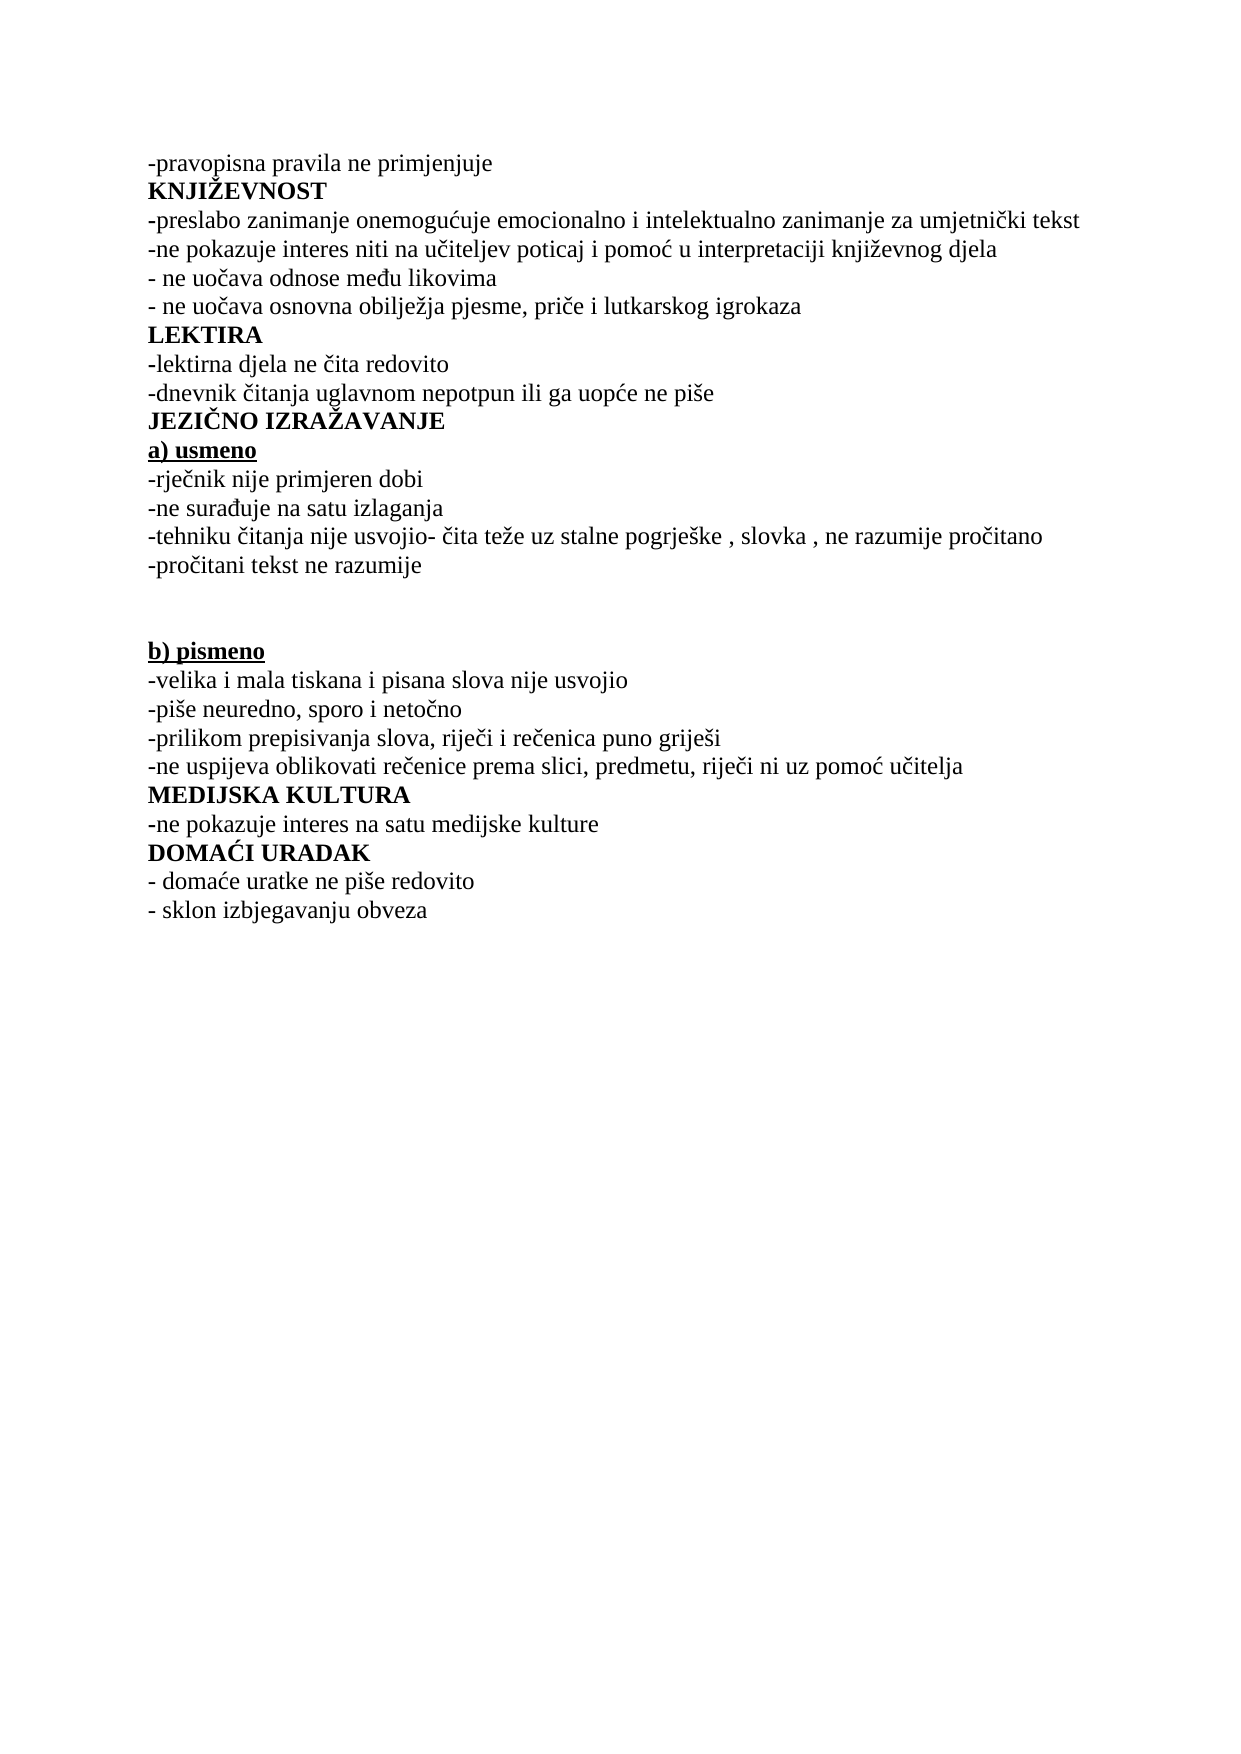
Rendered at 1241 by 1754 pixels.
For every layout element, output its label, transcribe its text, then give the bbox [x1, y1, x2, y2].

text -lektirna djela ne čita redovito [148, 349, 1093, 378]
text DOMAĆI URADAK [148, 838, 1093, 866]
text - domaće uratke ne piše redovito [148, 866, 1093, 895]
text -ne surađuje na satu izlaganja [148, 493, 1093, 521]
text - ne uočava osnovna obilježja pjesme, priče i lutkarskog igrokaza [148, 291, 1093, 320]
text -dnevnik čitanja uglavnom nepotpun ili ga uopće ne piše [148, 378, 1093, 406]
text - ne uočava odnose među likovima [148, 263, 1093, 291]
text -preslabo zanimanje onemogućuje emocionalno i intelektualno zanimanje za umjetnički tekst [148, 205, 1093, 234]
text -piše neuredno, sporo i netočno [148, 694, 1093, 723]
text a) usmeno [148, 435, 1093, 464]
text -prilikom prepisivanja slova, riječi i rečenica puno griješi [148, 723, 1093, 751]
text -ne uspijeva oblikovati rečenice prema slici, predmetu, riječi ni uz pomoć učitelja [148, 751, 1093, 780]
text JEZIČNO IZRAŽAVANJE [148, 406, 1093, 435]
text -velika i mala tiskana i pisana slova nije usvojio [148, 665, 1093, 694]
text -rječnik nije primjeren dobi [148, 464, 1093, 493]
text - sklon izbjegavanju obveza [148, 895, 1093, 924]
text -tehniku čitanja nije usvojio- čita teže uz stalne pogrješke , slovka , ne razumije pročitano [148, 521, 1093, 550]
text MEDIJSKA KULTURA [148, 780, 1093, 809]
text LEKTIRA [148, 320, 1093, 349]
text -ne pokazuje interes niti na učiteljev poticaj i pomoć u interpretaciji književnog djela [148, 234, 1093, 263]
text -pročitani tekst ne razumije [148, 550, 1093, 579]
text KNJIŽEVNOST [148, 176, 1093, 205]
text -pravopisna pravila ne primjenjuje [148, 148, 1093, 176]
text b) pismeno [148, 636, 1093, 665]
text -ne pokazuje interes na satu medijske kulture [148, 809, 1093, 838]
